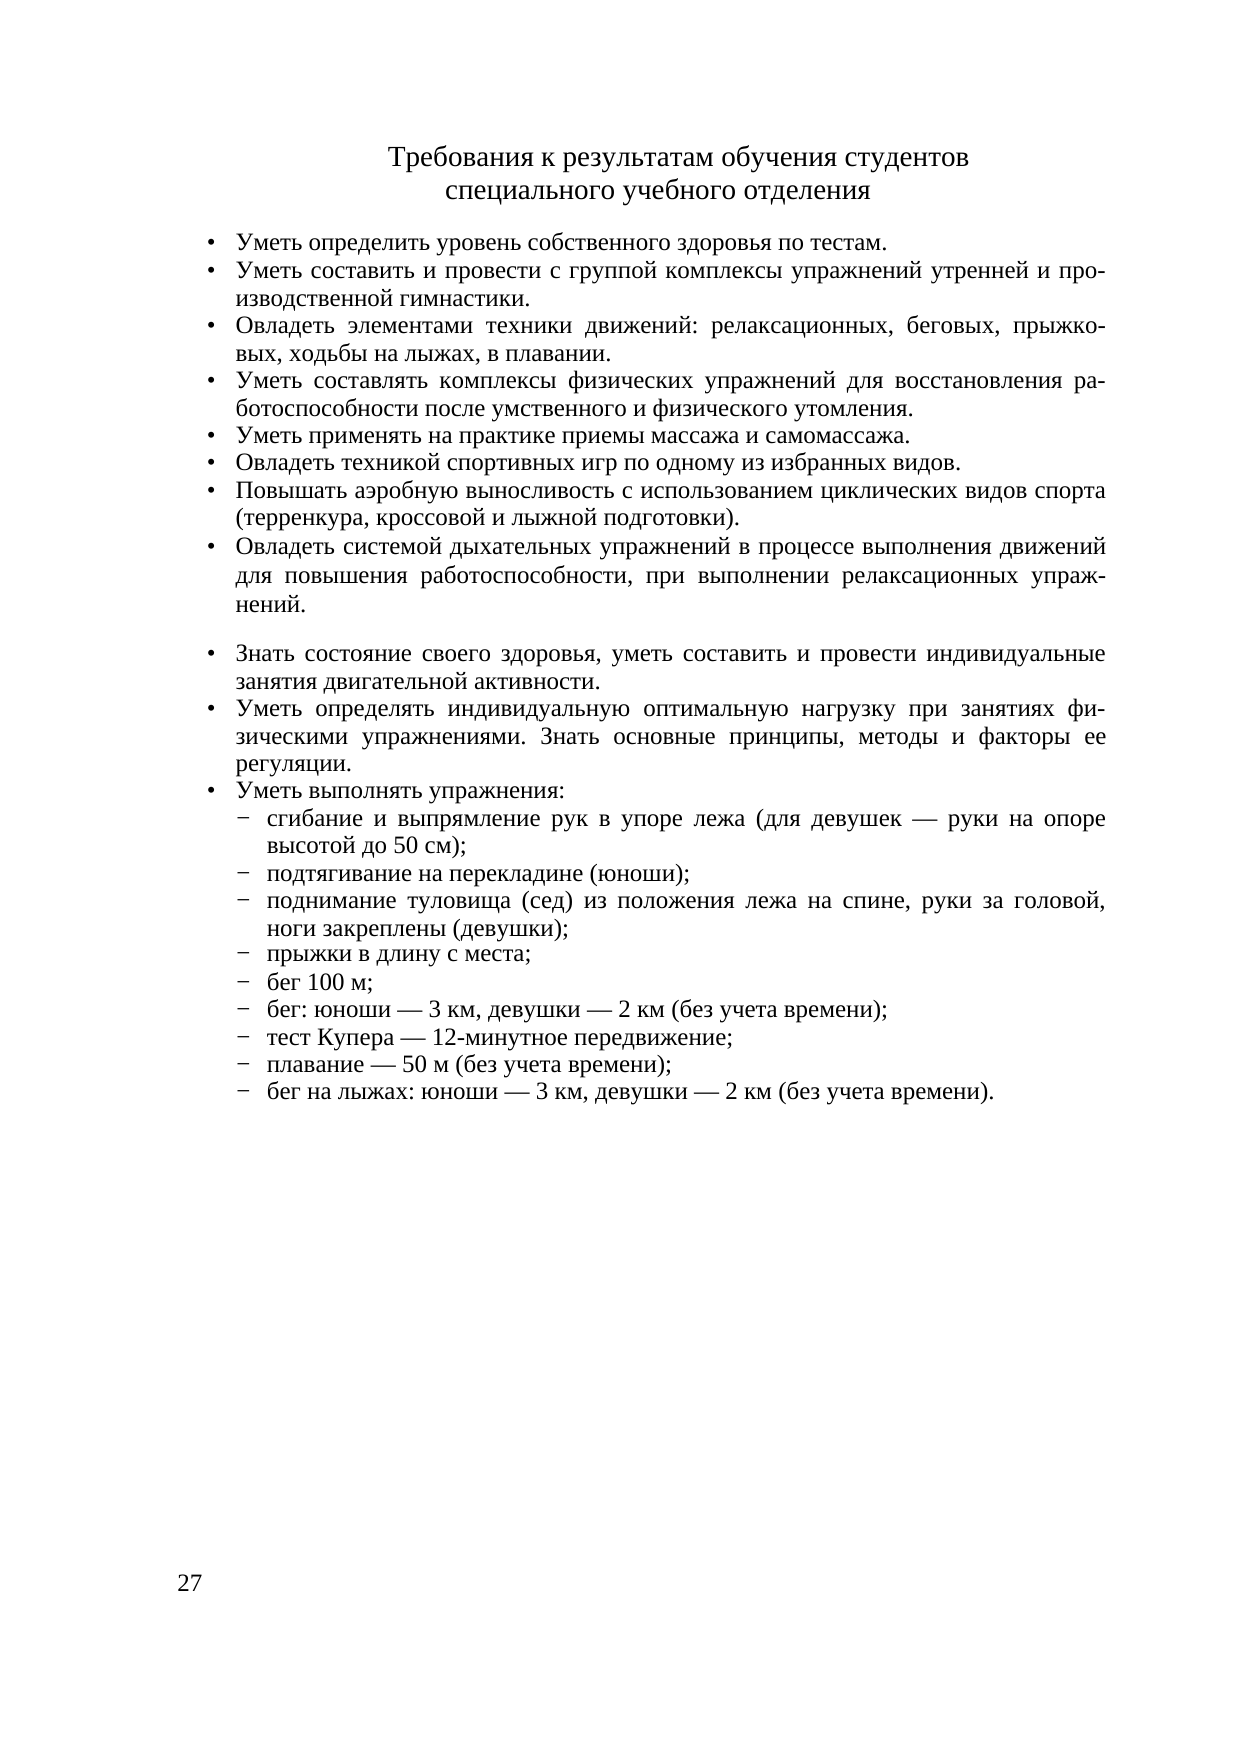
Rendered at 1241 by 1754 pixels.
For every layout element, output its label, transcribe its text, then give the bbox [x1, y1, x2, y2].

list Уметь определять индивидуальную оптимальную нагрузку при занятиях фи-зическими упражнениями. Знать основные принципы, методы и факторы ее регуляции. [207, 695, 1107, 777]
list Знать состояние своего здоровья, уметь составить и провести индивидуальные занятия двигательной активности. [207, 640, 1107, 694]
list Овладеть элементами техники движений: релаксационных, беговых, прыжко-вых, ходьбы на лыжах, в плавании. [207, 312, 1107, 367]
list Уметь применять на практике приемы массажа и самомассажа. [207, 422, 1107, 449]
list Овладеть техникой спортивных игр по одному из избранных видов. [207, 449, 1107, 476]
list поднимание туловища (сед) из положения лежа на спине, руки за головой, ноги закреплены (девушки); [236, 887, 1107, 941]
text 27 [177, 1568, 1107, 1597]
list бег 100 м; [236, 967, 1107, 996]
list сгибание и выпрямление рук в упоре лежа (для девушек — руки на опоре высотой до 50 см); [236, 804, 1107, 859]
list Повышать аэробную выносливость с использованием циклических видов спорта (терренкура, кроссовой и лыжной подготовки). [207, 476, 1107, 531]
list прыжки в длину с места; [236, 941, 1107, 966]
list плавание — 50 м (без учета времени); [236, 1051, 1107, 1078]
list Уметь выполнять упражнения: [207, 777, 1107, 804]
list Овладеть системой дыхательных упражнений в процессе выполнения движений для повышения работоспособности, при выполнении релаксационных упраж-нений. [207, 531, 1107, 618]
list тест Купера — 12-минутное передвижение; [236, 1023, 1107, 1051]
list бег: юноши — 3 км, девушки — 2 км (без учета времени); [236, 996, 1107, 1023]
list Уметь составлять комплексы физических упражнений для восстановления ра-ботоспособности после умственного и физического утомления. [207, 367, 1107, 422]
list подтягивание на перекладине (юноши); [236, 859, 1107, 887]
list Уметь определить уровень собственного здоровья по тестам. [207, 228, 1107, 257]
list Уметь составить и провести с группой комплексы упражнений утренней и про-изводственной гимнастики. [207, 257, 1107, 312]
text Требования к результатам обучения студентов [219, 140, 1065, 173]
list бег на лыжах: юноши — 3 км, девушки — 2 км (без учета времени). [236, 1078, 1107, 1105]
text специального учебного отделения [219, 173, 1065, 206]
